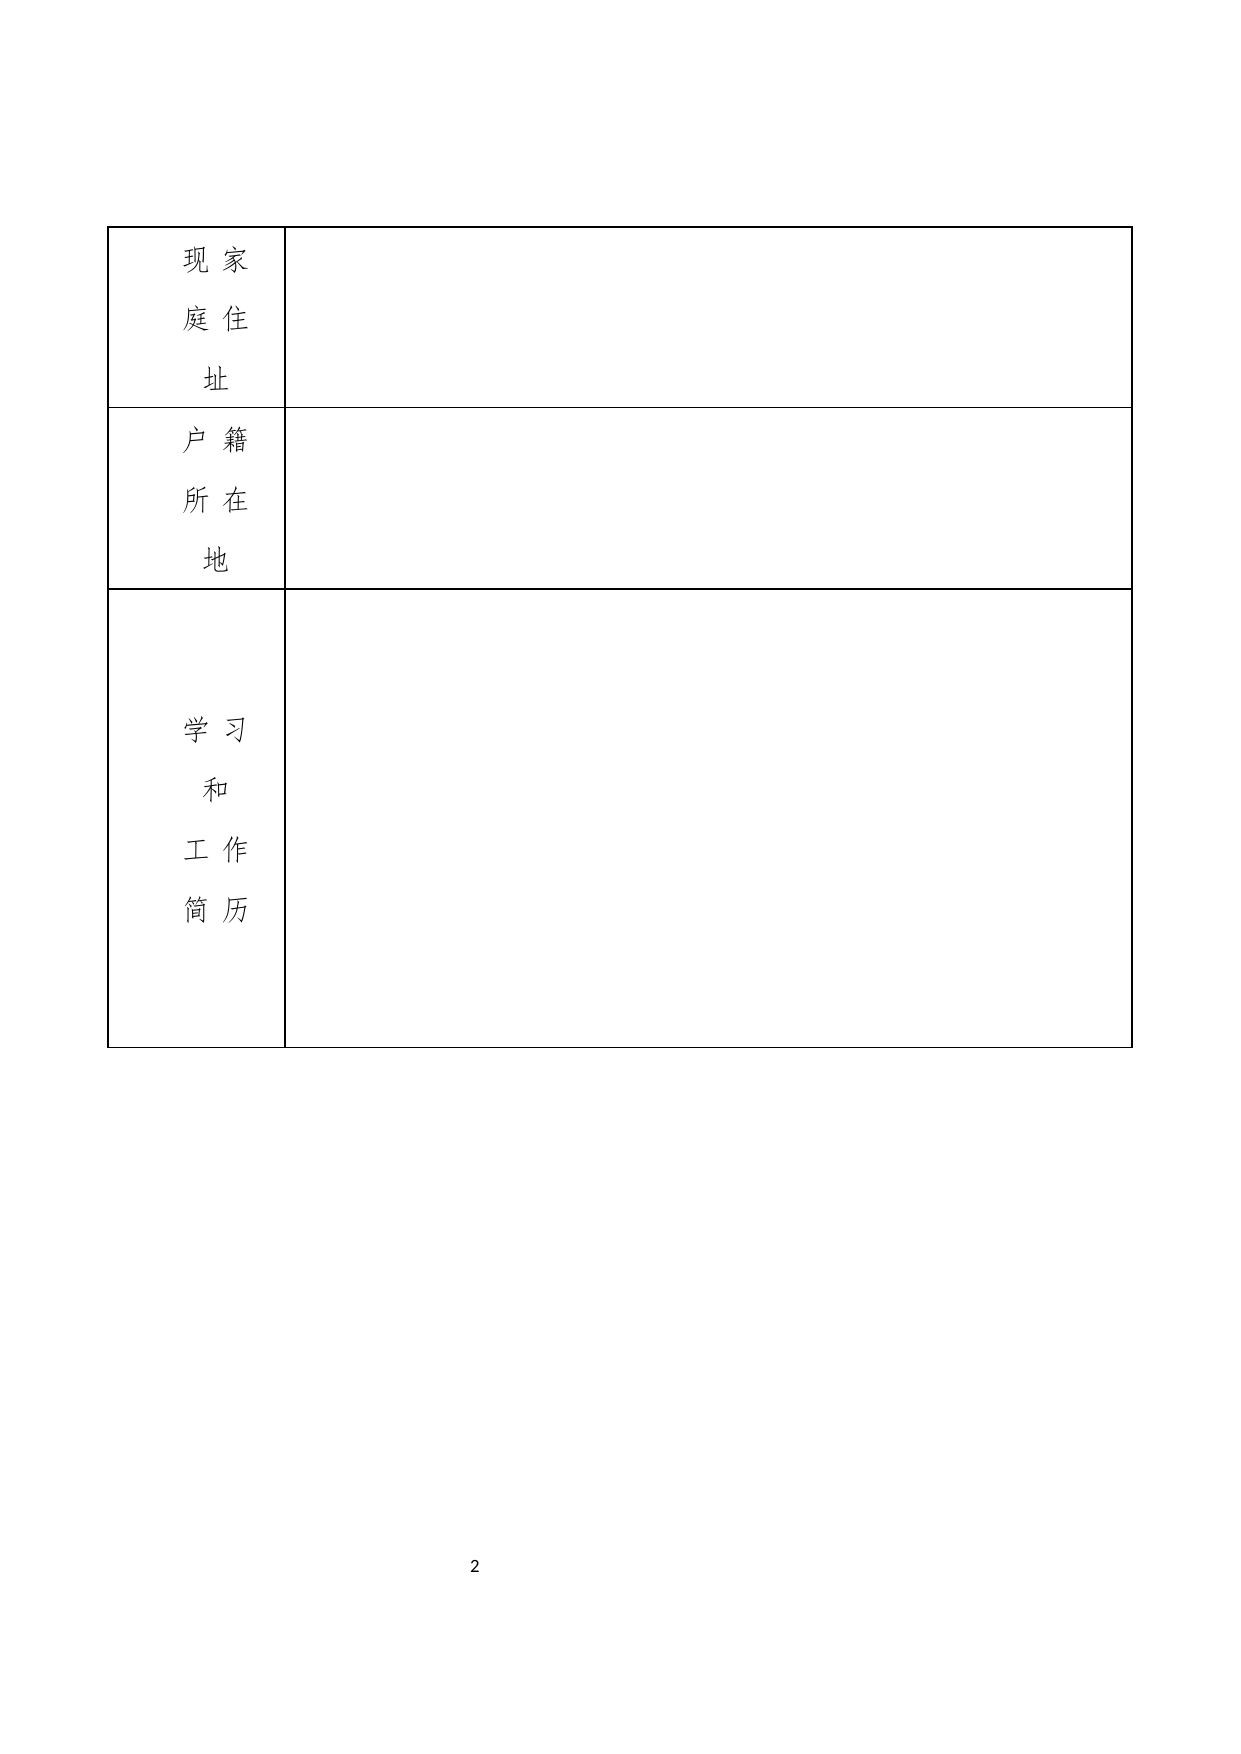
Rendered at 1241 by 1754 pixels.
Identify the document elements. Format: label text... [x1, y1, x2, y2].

table_cell 户籍所在地 [109, 408, 284, 587]
table_cell 学习和 工作简历 [109, 590, 284, 1047]
table_cell [286, 408, 1131, 587]
table_cell [286, 590, 1131, 1047]
table_cell [286, 228, 1131, 407]
table_cell 现家庭住址 [109, 228, 284, 407]
